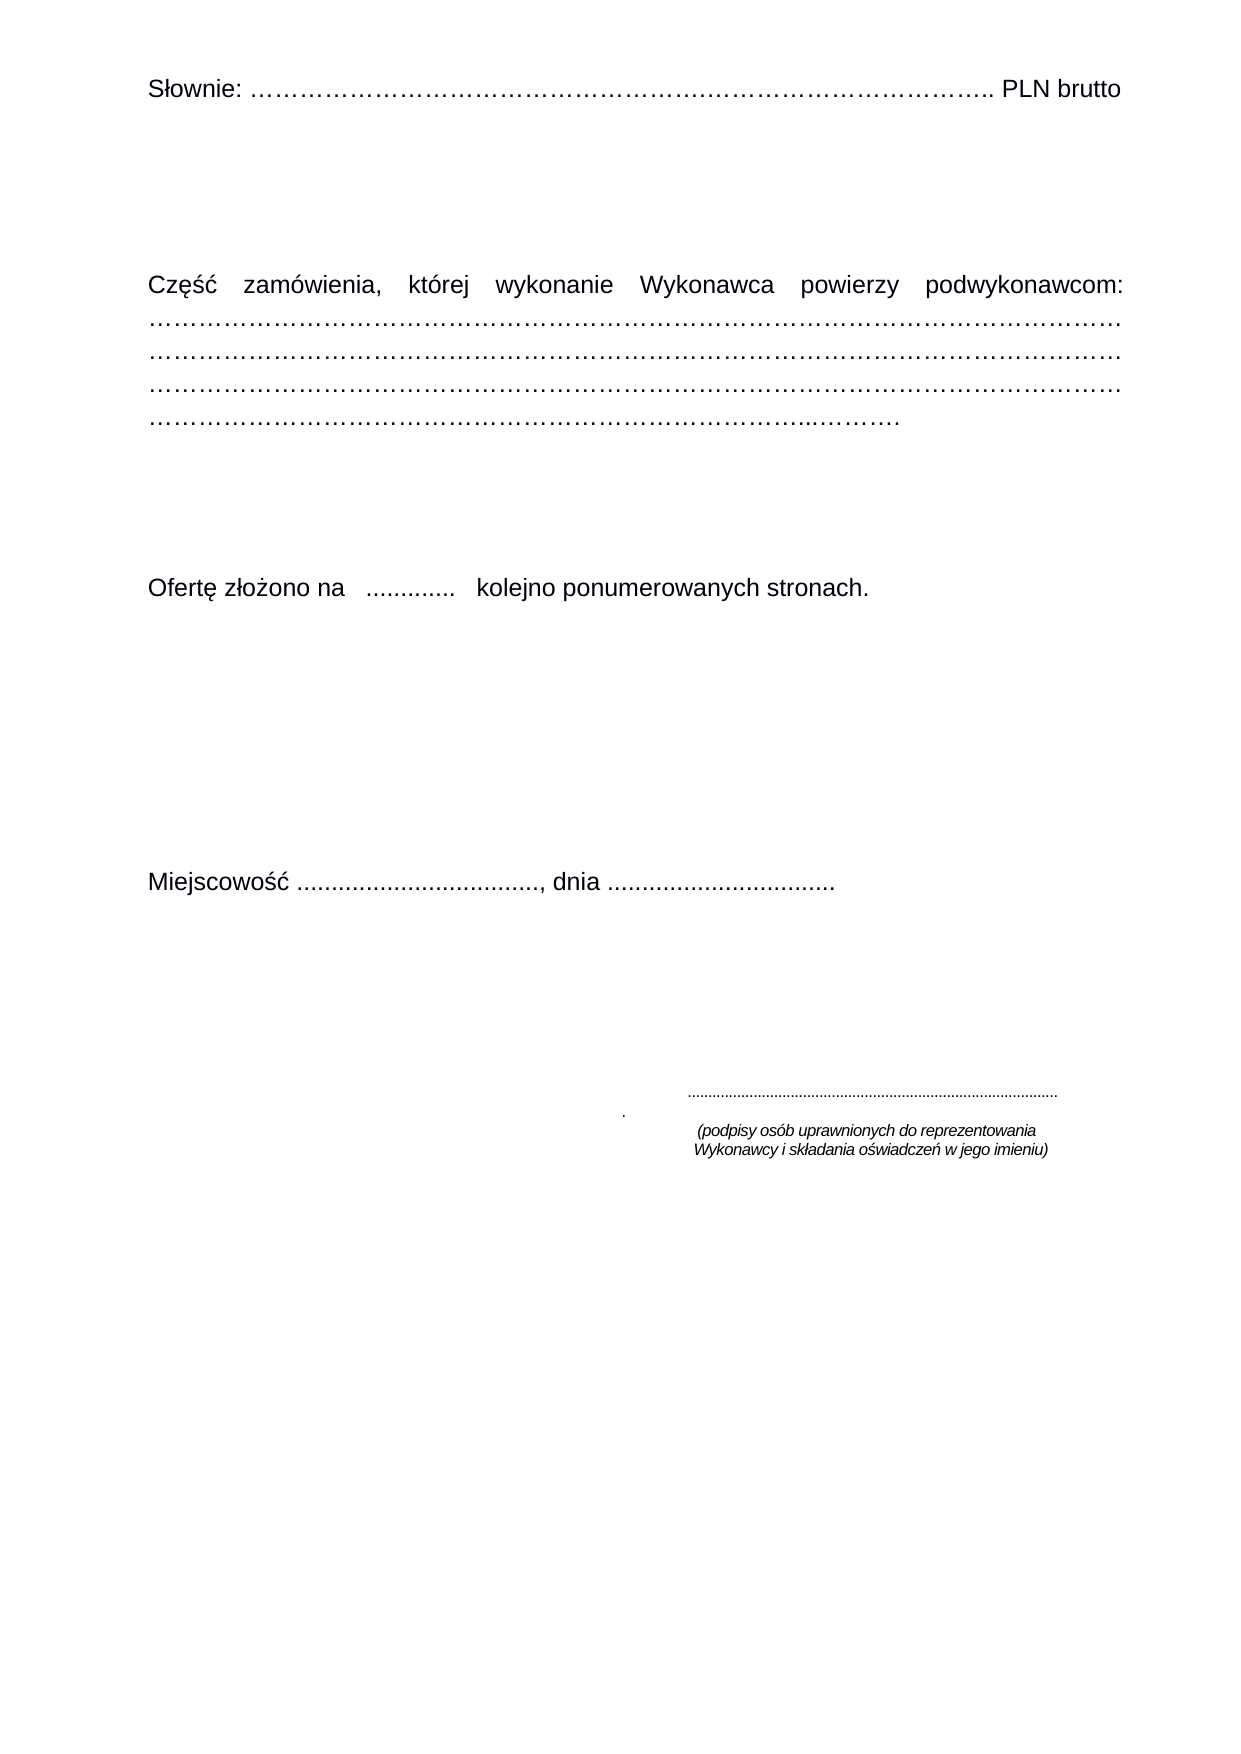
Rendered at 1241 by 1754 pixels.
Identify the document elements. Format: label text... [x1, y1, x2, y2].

text Wykonawcy i składania oświadczeń w jego imieniu) [148, 1140, 1125, 1159]
text Miejscowość ..................................., dnia ................................. [148, 867, 1125, 896]
text (podpisy osób uprawnionych do reprezentowania [148, 1121, 1125, 1140]
text ........................................................................................... [621, 1082, 1058, 1121]
text Część zamówienia, której wykonanie Wykonawca powierzy podwykonawcom: ……………………………………………………………………………………………………………………………………………………………………………………………………………………………………………………………………………………………………………………………………………………………………………………………...………. [148, 270, 1125, 431]
text Ofertę złożono na ............. kolejno ponumerowanych stronach. [148, 573, 1125, 602]
text Słownie: ……………………………………………….…………………………….. PLN brutto [148, 74, 1125, 103]
